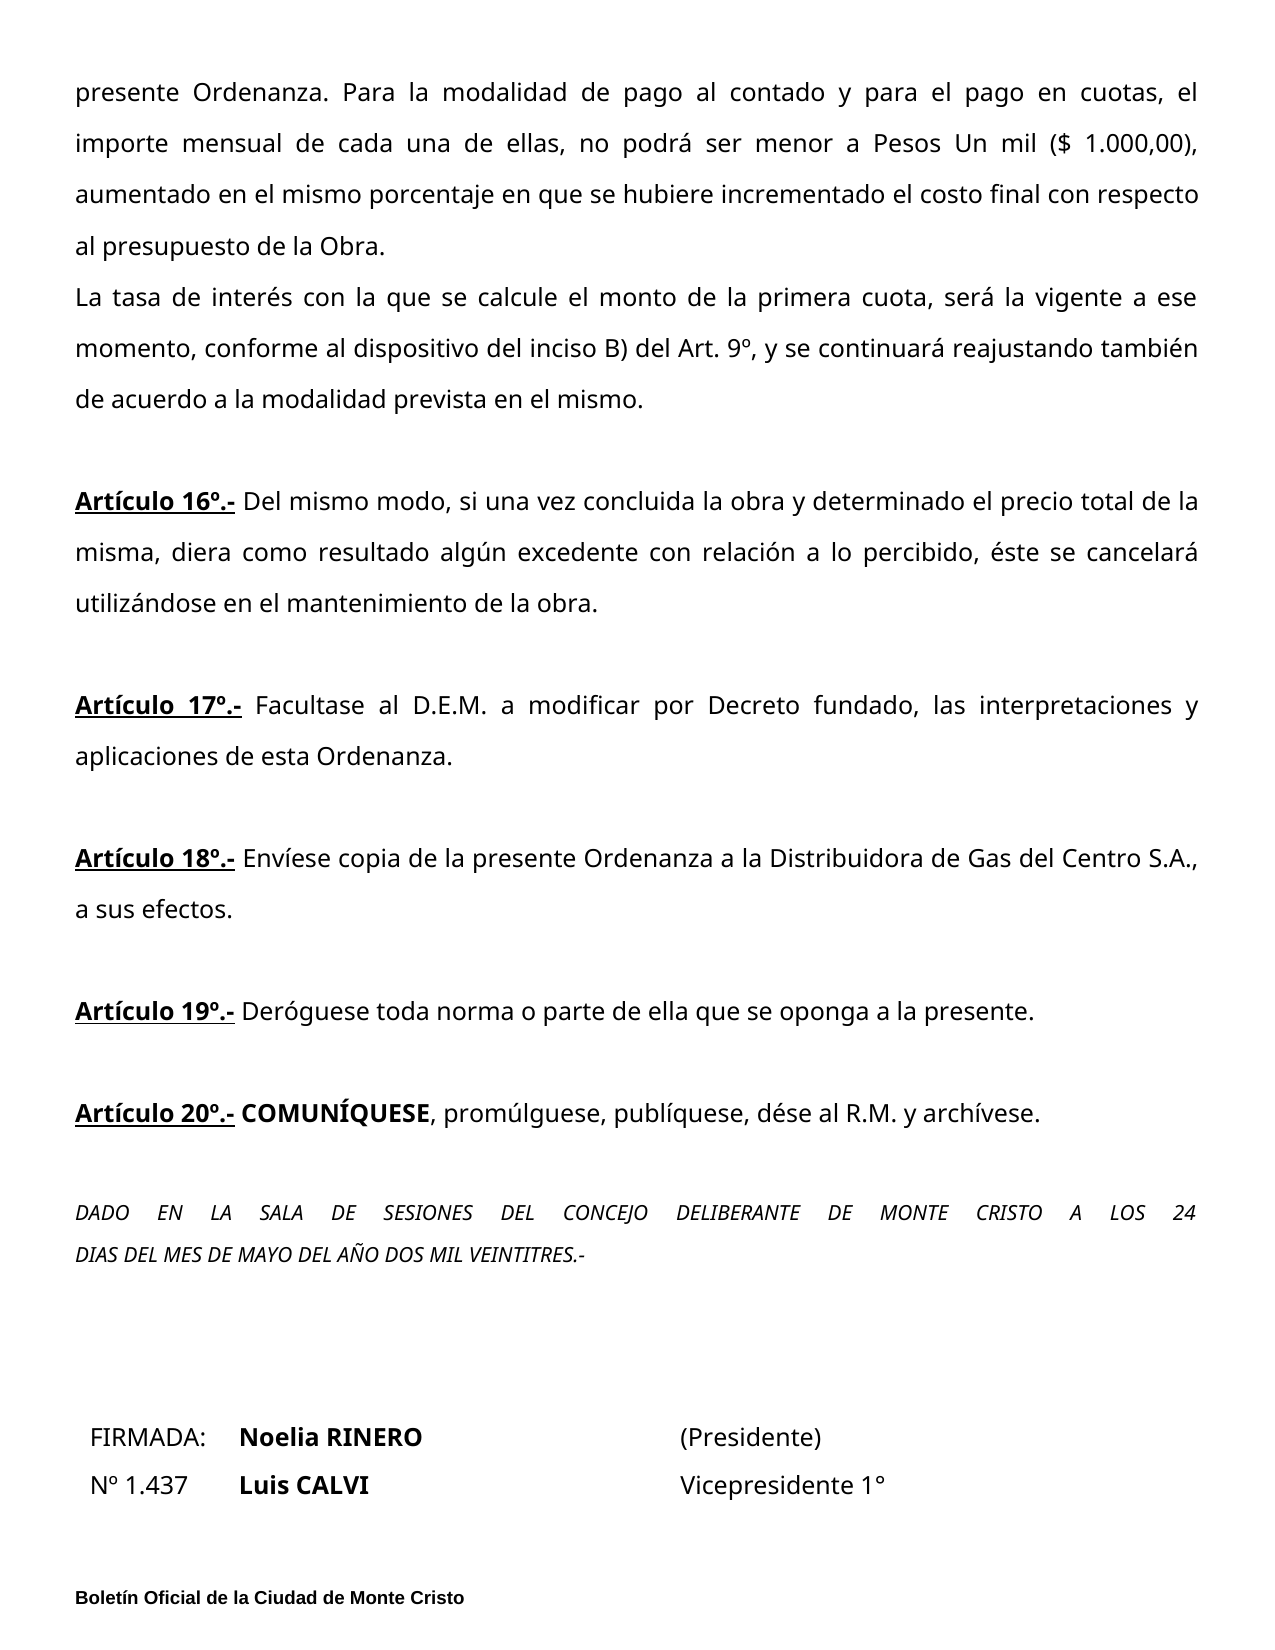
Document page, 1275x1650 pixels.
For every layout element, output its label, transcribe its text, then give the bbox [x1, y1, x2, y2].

table_cell Luis CALVI [231, 1468, 673, 1516]
text Artículo 19º.- Deróguese toda norma o parte de ella que se oponga a la presente. [75, 994, 1200, 1028]
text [75, 75, 1200, 262]
text DADO EN LA SALA DE SESIONES DEL CONCEJO DELIBERANTE DE MONTE CRISTO A LOS 24 DIAS DEL MES DE MAYO DEL AÑO DOS MIL VEINTITRES.- [75, 1198, 1200, 1269]
text Artículo 20º.- COMUNÍQUESE, promúlguese, publíquese, dése al R.M. y archívese. [75, 1096, 1200, 1130]
table_header FIRMADA: [82, 1368, 231, 1468]
table_cell Vicepresidente 1° [673, 1468, 975, 1516]
text La tasa de interés con la que se calcule el monto de la primera cuota, será la vigente a ese momento, conforme al dispositivo del inciso B) del Art. 9º, y se continuará reajustando también de acuerdo a la modalidad prevista en el mismo. [75, 279, 1200, 415]
table_header (Presidente) [673, 1368, 975, 1468]
text Artículo 16º.- Del mismo modo, si una vez concluida la obra y determinado el precio total de la misma, diera como resultado algún excedente con relación a lo percibido, éste se cancelará utilizándose en el mantenimiento de la obra. [75, 483, 1200, 619]
table_header Noelia RINERO [231, 1368, 673, 1468]
table_cell Nº 1.437 [82, 1468, 231, 1516]
text Artículo 18º.- Envíese copia de la presente Ordenanza a la Distribuidora de Gas del Centro S.A., a sus efectos. [75, 841, 1200, 926]
text Artículo 17º.- Facultase al D.E.M. a modificar por Decreto fundado, las interpretaciones y aplicaciones de esta Ordenanza. [75, 687, 1200, 773]
